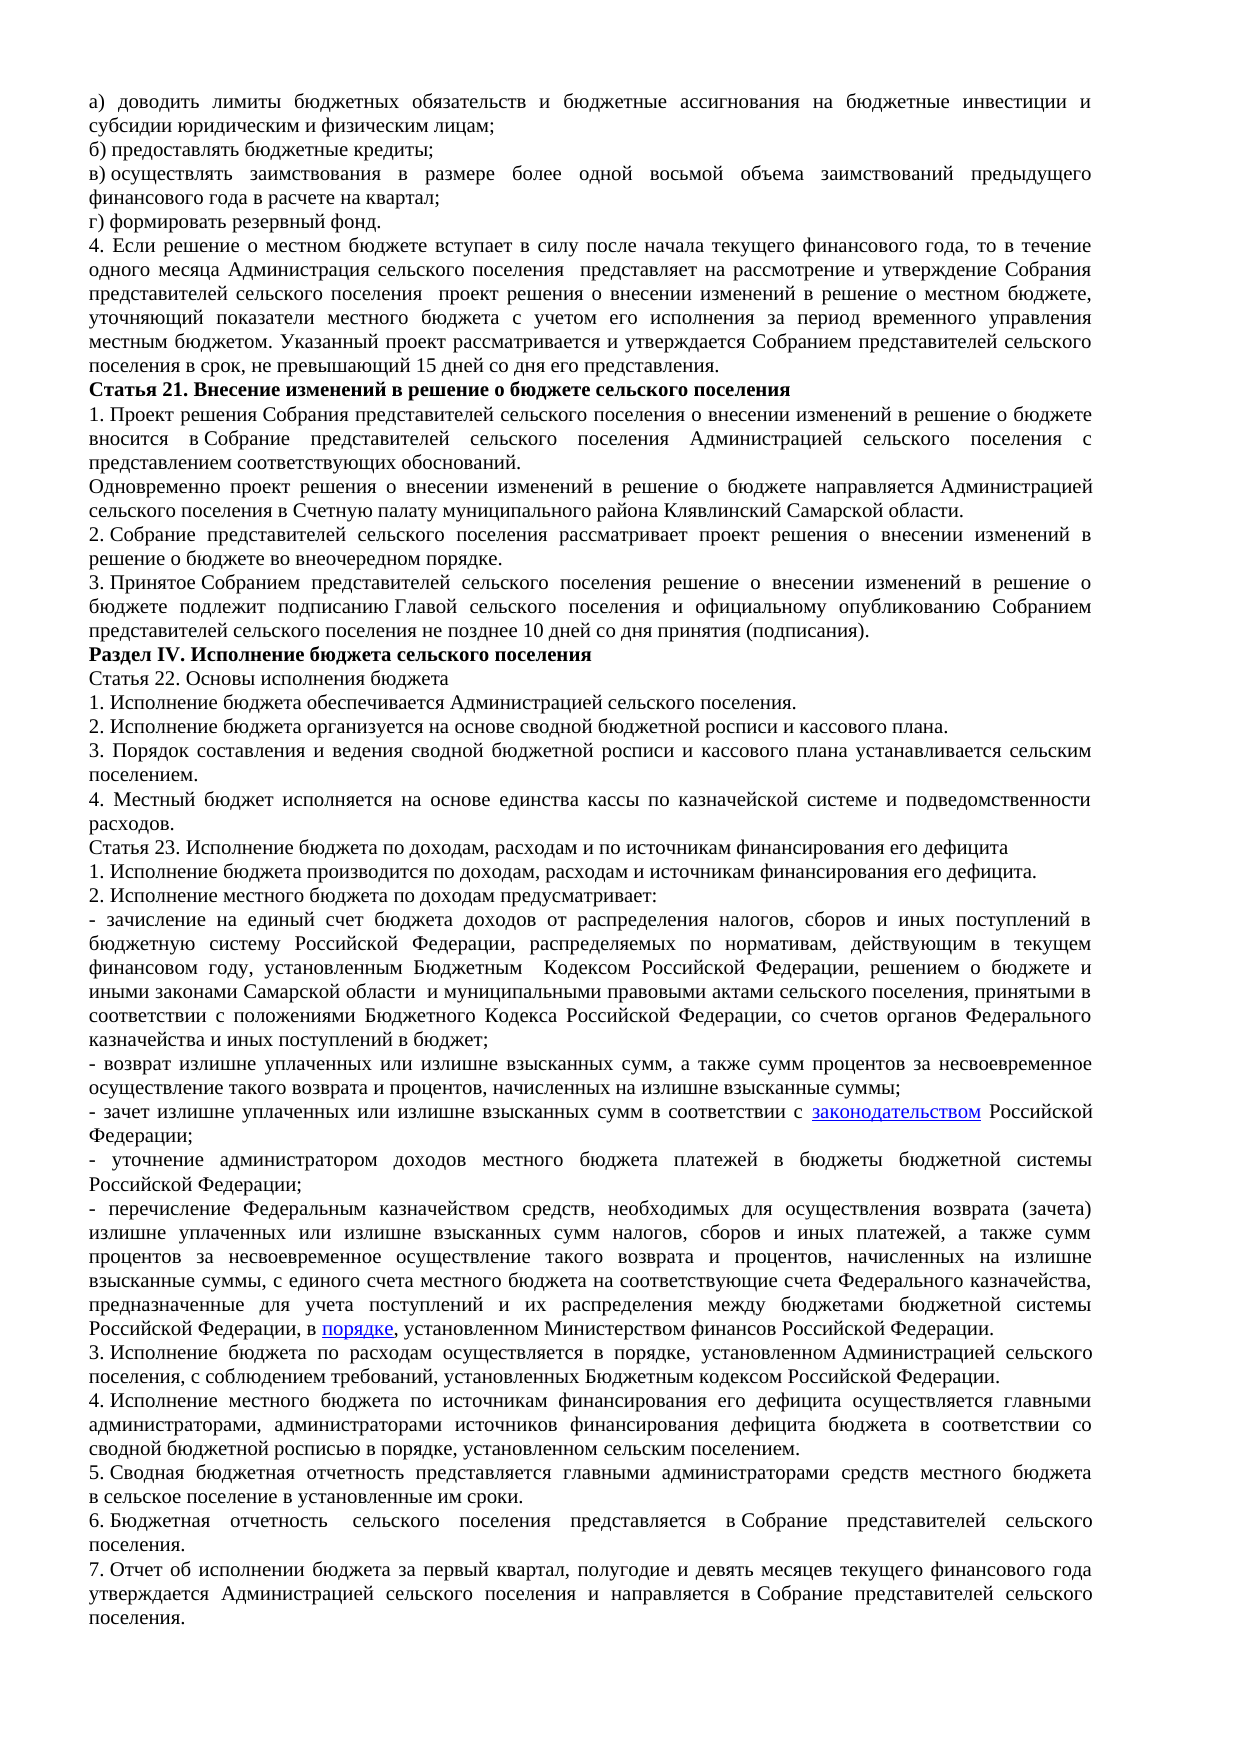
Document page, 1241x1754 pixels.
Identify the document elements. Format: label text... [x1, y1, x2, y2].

text - зачисление на единый счет бюджета доходов от распределения налогов, сборов и иных поступлений в бюджетную систему Российской Федерации, распределяемых по нормативам, действующим в текущем финансовом году, установленным Бюджетным Кодексом Российской Федерации, решением о бюджете и иными законами Самарской области и муниципальными правовыми актами сельского поселения, принятыми в соответствии с положениями Бюджетного Кодекса Российской Федерации, со счетов органов Федерального казначейства и иных поступлений в бюджет; [89, 907, 1093, 1051]
text б) предоставлять бюджетные кредиты; [89, 137, 1093, 161]
text 3. Порядок составления и ведения сводной бюджетной росписи и кассового плана устанавливается сельским поселением. [89, 738, 1093, 786]
text - зачет излишне уплаченных или излишне взысканных сумм в соответствии с законодательством Российской Федерации; [89, 1099, 1093, 1147]
text 1. Исполнение бюджета обеспечивается Администрацией сельского поселения. [89, 690, 1093, 714]
text 2. Исполнение бюджета организуется на основе сводной бюджетной росписи и кассового плана. [89, 714, 1093, 738]
text 1. Проект решения Собрания представителей сельского поселения о внесении изменений в решение о бюджете вносится в Собрание представителей сельского поселения Администрацией сельского поселения с представлением соответствующих обоснований. [89, 401, 1093, 474]
text 4. Если решение о местном бюджете вступает в силу после начала текущего финансового года, то в течение одного месяца Администрация сельского поселения представляет на рассмотрение и утверждение Собрания представителей сельского поселения проект решения о внесении изменений в решение о местном бюджете, уточняющий показатели местного бюджета с учетом его исполнения за период временного управления местным бюджетом. Указанный проект рассматривается и утверждается Собранием представителей сельского поселения в срок, не превышающий 15 дней со дня его представления. [89, 233, 1093, 377]
text - уточнение администратором доходов местного бюджета платежей в бюджеты бюджетной системы Российской Федерации; [89, 1147, 1093, 1196]
text г) формировать резервный фонд. [89, 209, 1093, 233]
text в) осуществлять заимствования в размере более одной восьмой объема заимствований предыдущего финансового года в расчете на квартал; [89, 161, 1093, 209]
text 5. Сводная бюджетная отчетность представляется главными администраторами средств местного бюджета в сельское поселение в установленные им сроки. [89, 1460, 1093, 1508]
text 6. Бюджетная отчетность сельского поселения представляется в Собрание представителей сельского поселения. [89, 1508, 1093, 1556]
text Статья 23. Исполнение бюджета по доходам, расходам и по источникам финансирования его дефицита [89, 834, 1093, 859]
text Статья 21. Внесение изменений в решение о бюджете сельского поселения [89, 377, 1093, 401]
text 4. Местный бюджет исполняется на основе единства кассы по казначейской системе и подведомственности расходов. [89, 786, 1093, 834]
text 7. Отчет об исполнении бюджета за первый квартал, полугодие и девять месяцев текущего финансового года утверждается Администрацией сельского поселения и направляется в Собрание представителей сельского поселения. [89, 1556, 1093, 1629]
text 3. Исполнение бюджета по расходам осуществляется в порядке, установленном Администрацией сельского поселения, с соблюдением требований, установленных Бюджетным кодексом Российской Федерации. [89, 1340, 1093, 1388]
text 4. Исполнение местного бюджета по источникам финансирования его дефицита осуществляется главными администраторами, администраторами источников финансирования дефицита бюджета в соответствии со сводной бюджетной росписью в порядке, установленном сельским поселением. [89, 1388, 1093, 1460]
text 1. Исполнение бюджета производится по доходам, расходам и источникам финансирования его дефицита. [89, 859, 1093, 883]
text Одновременно проект решения о внесении изменений в решение о бюджете направляется Администрацией сельского поселения в Счетную палату муниципального района Клявлинский Самарской области. [89, 474, 1093, 522]
text 3. Принятое Собранием представителей сельского поселения решение о внесении изменений в решение о бюджете подлежит подписанию Главой сельского поселения и официальному опубликованию Собранием представителей сельского поселения не позднее 10 дней со дня принятия (подписания). [89, 570, 1093, 642]
text 2. Собрание представителей сельского поселения рассматривает проект решения о внесении изменений в решение о бюджете во внеочередном порядке. [89, 522, 1093, 570]
text 2. Исполнение местного бюджета по доходам предусматривает: [89, 883, 1093, 907]
text - возврат излишне уплаченных или излишне взысканных сумм, а также сумм процентов за несвоевременное осуществление такого возврата и процентов, начисленных на излишне взысканные суммы; [89, 1051, 1093, 1099]
text Статья 22. Основы исполнения бюджета [89, 666, 1093, 690]
text Раздел IV. Исполнение бюджета сельского поселения [89, 642, 1093, 666]
text - перечисление Федеральным казначейством средств, необходимых для осуществления возврата (зачета) излишне уплаченных или излишне взысканных сумм налогов, сборов и иных платежей, а также сумм процентов за несвоевременное осуществление такого возврата и процентов, начисленных на излишне взысканные суммы, с единого счета местного бюджета на соответствующие счета Федерального казначейства, предназначенные для учета поступлений и их распределения между бюджетами бюджетной системы Российской Федерации, в порядке, установленном Министерством финансов Российской Федерации. [89, 1196, 1093, 1340]
text а) доводить лимиты бюджетных обязательств и бюджетные ассигнования на бюджетные инвестиции и субсидии юридическим и физическим лицам; [89, 89, 1093, 137]
